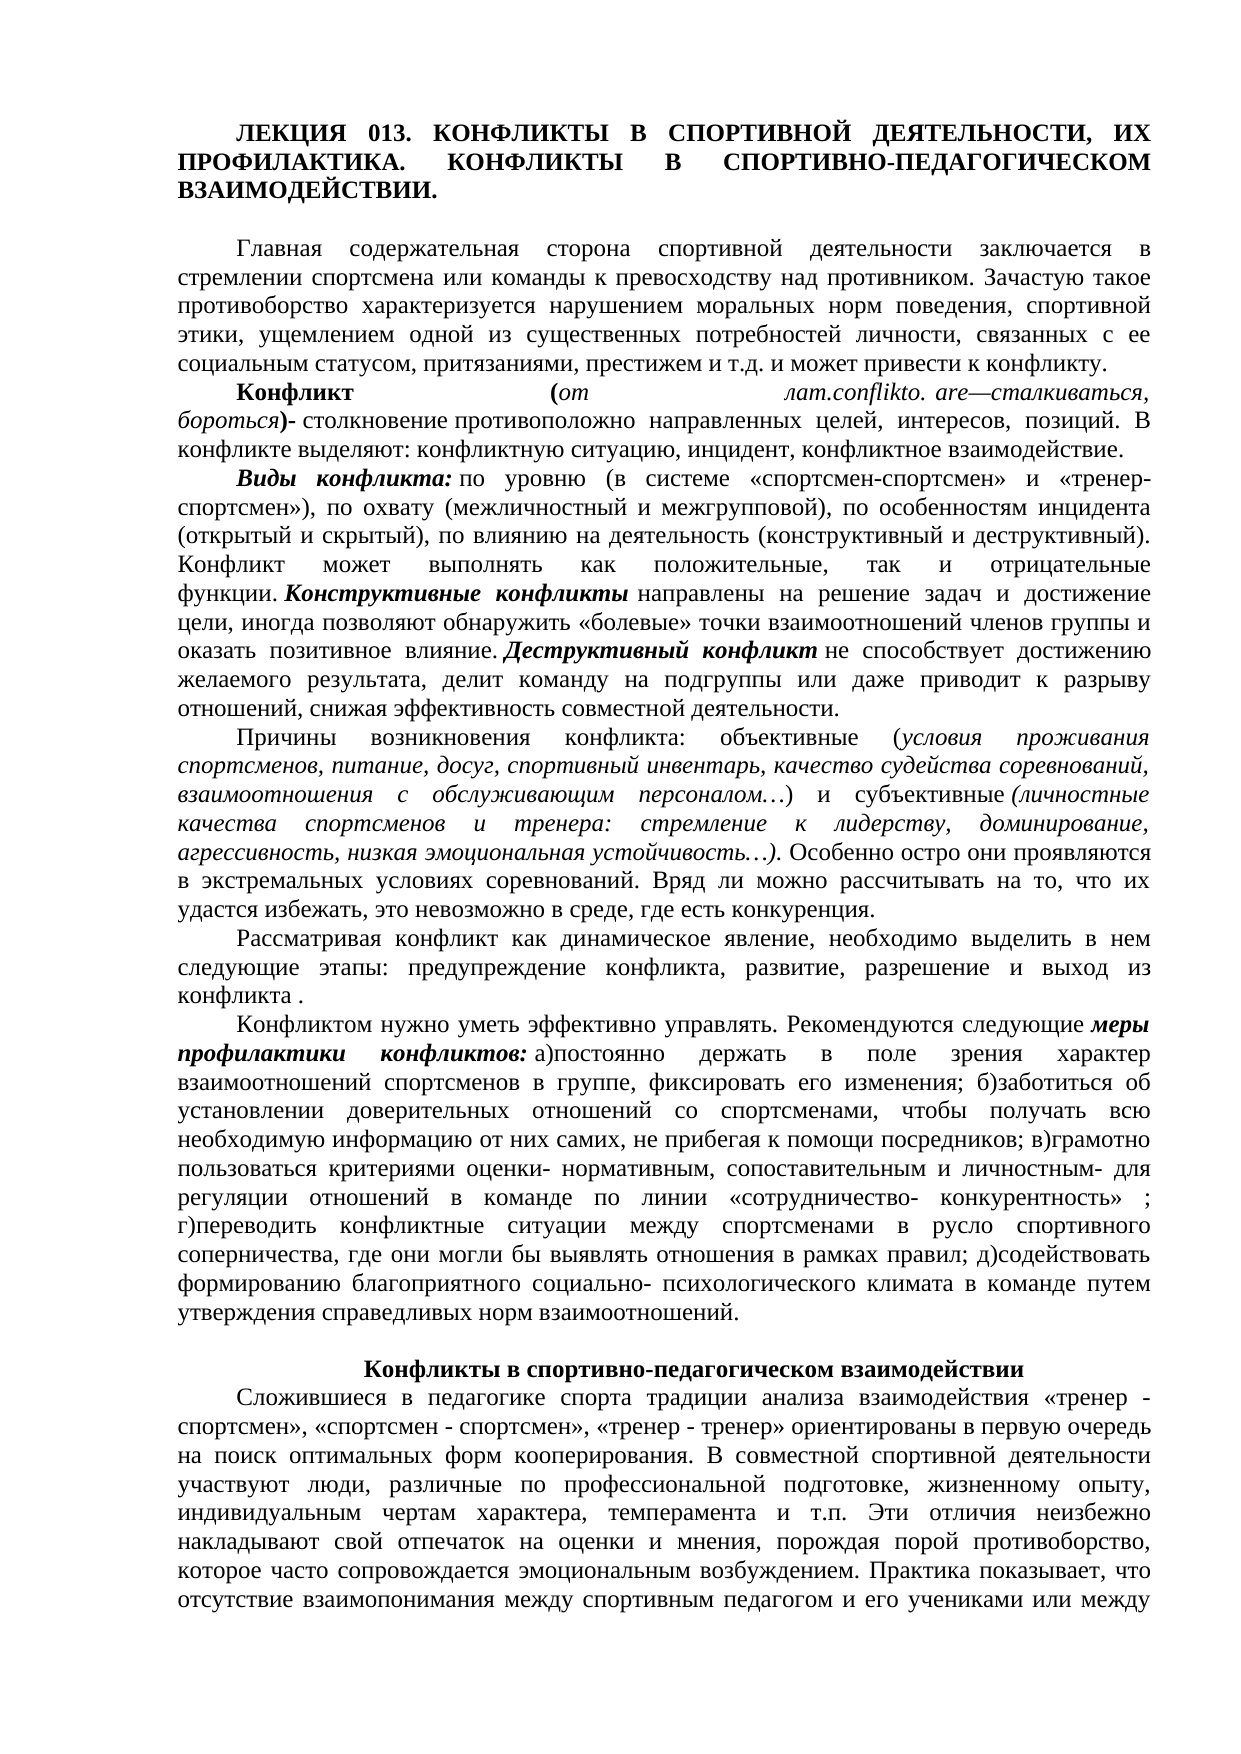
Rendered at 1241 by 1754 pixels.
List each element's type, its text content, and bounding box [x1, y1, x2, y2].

text Причины возникновения конфликта: объективные (условия проживания спортсменов, питание, досуг, спортивный инвентарь, качество судейства соревнований, взаимоотношения с обслуживающим персоналом…) и субъективные (личностные качества спортсменов и тренера: стремление к лидерству, доминирование, агрессивность, низкая эмоциональная устойчивость…). Особенно остро они проявляются в экстремальных условиях соревнований. Вряд ли можно рассчитывать на то, что их удастся избежать, это невозможно в среде, где есть конкуренция. [177, 722, 1152, 923]
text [177, 1382, 1152, 1612]
text Виды конфликта: по уровню (в системе «спортсмен-спортсмен» и «тренер-спортсмен»), по охвату (межличностный и межгрупповой), по особенностям инцидента (открытый и скрытый), по влиянию на деятельность (конструктивный и деструктивный). Конфликт может выполнять как положительные, так и отрицательные функции. Конструктивные конфликты направлены на решение задач и достижение цели, иногда позволяют обнаружить «болевые» точки взаимоотношений членов группы и оказать позитивное влияние. Деструктивный конфликт не способствует достижению желаемого результата, делит команду на подгруппы или даже приводит к разрыву отношений, снижая эффективность совместной деятельности. [177, 463, 1152, 722]
text Конфликты в спортивно-педагогическом взаимодействии [177, 1354, 1152, 1382]
text Главная содержательная сторона спортивной деятельности заключается в стремлении спортсмена или команды к превосходству над противником. Зачастую такое противоборство характеризуется нарушением моральных норм поведения, спортивной этики, ущемлением одной из существенных потребностей личности, связанных с ее социальным статусом, притязаниями, престижем и т.д. и может привести к конфликту. [177, 233, 1152, 377]
text ЛЕКЦИЯ 013. КОНФЛИКТЫ В СПОРТИВНОЙ ДЕЯТЕЛЬНОСТИ, ИХ ПРОФИЛАКТИКА. КОНФЛИКТЫ В СПОРТИВНО-ПЕДАГОГИЧЕСКОМ ВЗАИМОДЕЙСТВИИ. [177, 118, 1152, 204]
text Конфликт (от лат.conflikto. are—сталкиваться, бороться)- столкновение противоположно направленных целей, интересов, позиций. В конфликте выделяют: конфликтную ситуацию, инцидент, конфликтное взаимодействие. [177, 377, 1152, 463]
text Рассматривая конфликт как динамическое явление, необходимо выделить в нем следующие этапы: предупреждение конфликта, развитие, разрешение и выход из конфликта . [177, 923, 1152, 1009]
text Конфликтом нужно уметь эффективно управлять. Рекомендуются следующие меры профилактики конфликтов: а)постоянно держать в поле зрения характер взаимоотношений спортсменов в группе, фиксировать его изменения; б)заботиться об установлении доверительных отношений со спортсменами, чтобы получать всю необходимую информацию от них самих, не прибегая к помощи посредников; в)грамотно пользоваться критериями оценки- нормативным, сопоставительным и личностным- для регуляции отношений в команде по линии «сотрудничество- конкурентность» ; г)переводить конфликтные ситуации между спортсменами в русло спортивного соперничества, где они могли бы выявлять отношения в рамках правил; д)содействовать формированию благоприятного социально- психологического климата в команде путем утверждения справедливых норм взаимоотношений. [177, 1009, 1152, 1326]
